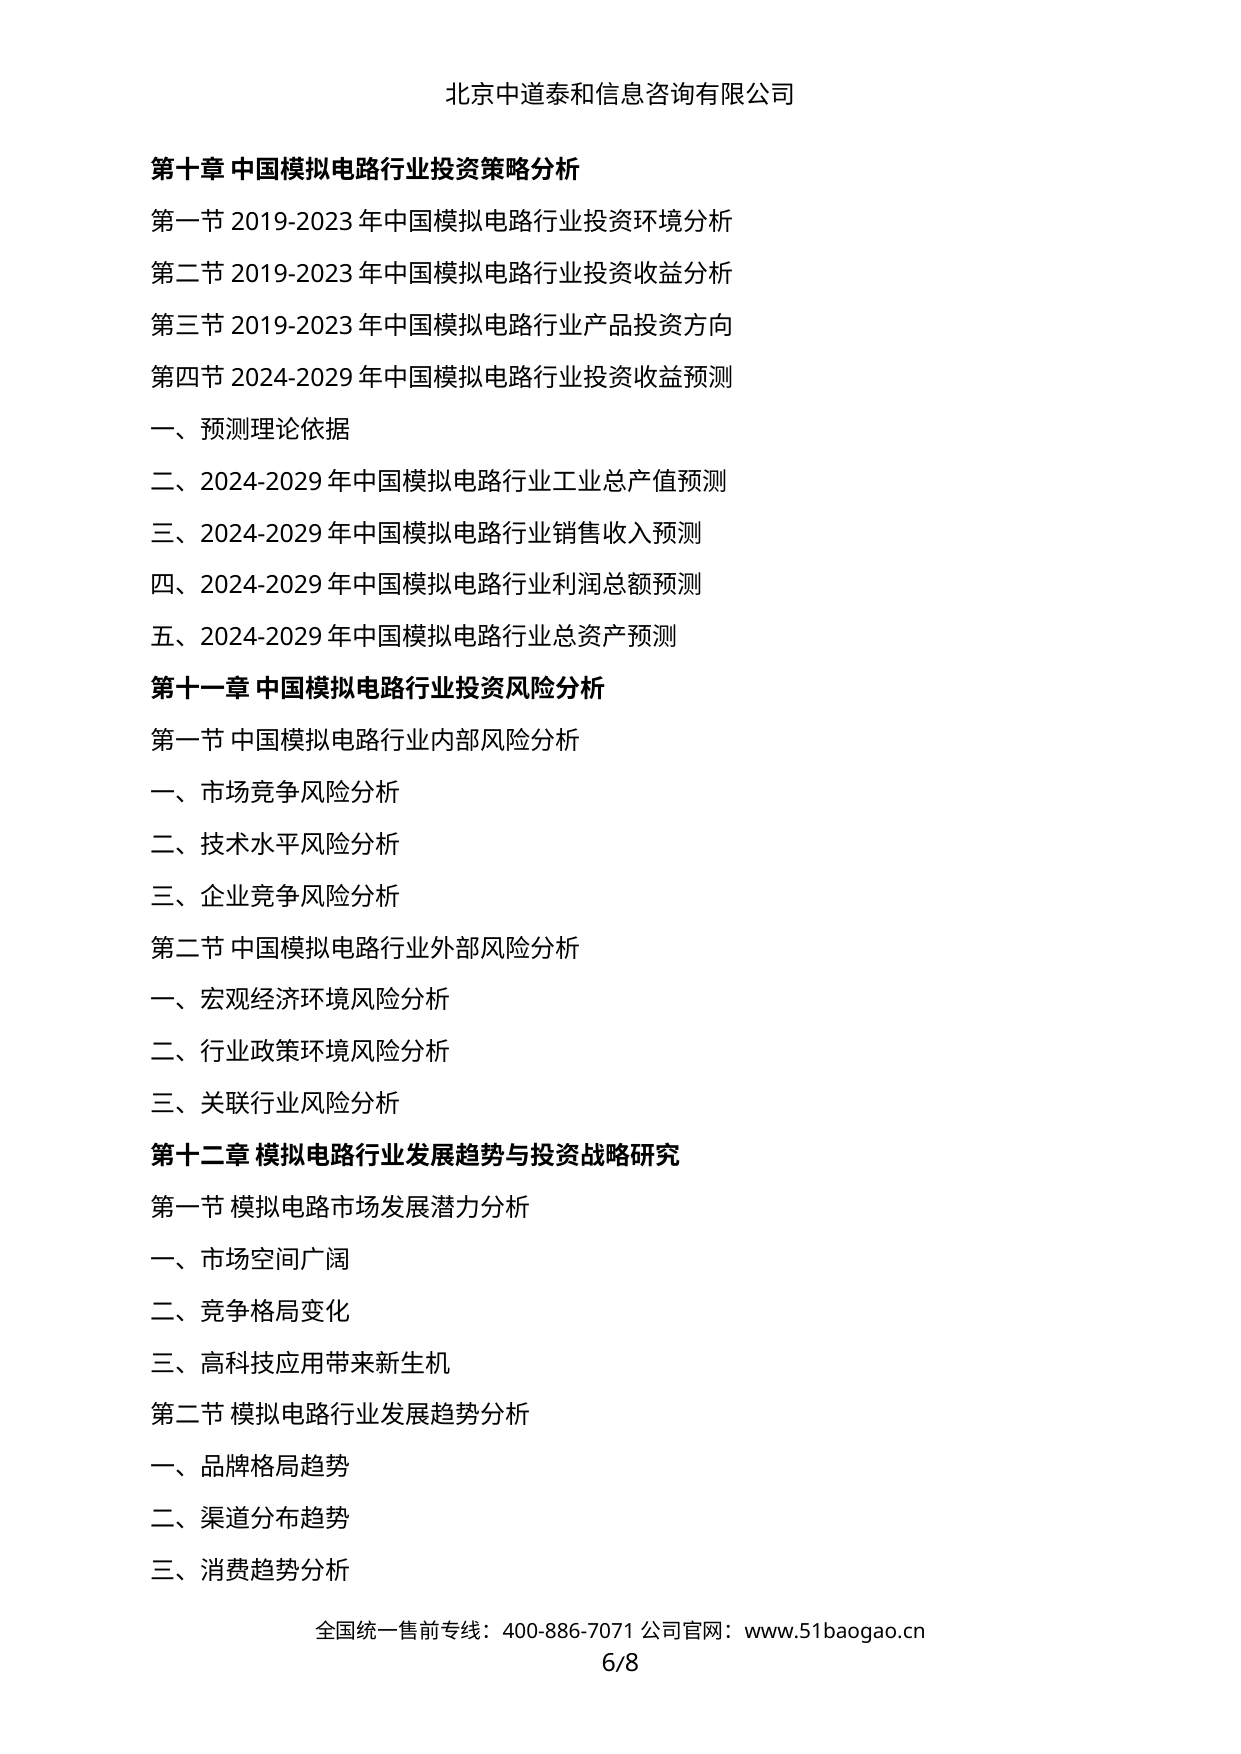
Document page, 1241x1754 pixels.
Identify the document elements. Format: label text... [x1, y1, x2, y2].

text 三、关联行业风险分析 [150, 1084, 1090, 1120]
text 第二节 中国模拟电路行业外部风险分析 [150, 928, 1090, 964]
text 第二节 模拟电路行业发展趋势分析 [150, 1395, 1090, 1431]
text 一、预测理论依据 [150, 409, 1090, 446]
text 一、市场空间广阔 [150, 1239, 1090, 1276]
text 第二节 2019-2023年中国模拟电路行业投资收益分析 [150, 254, 1090, 290]
text 一、宏观经济环境风险分析 [150, 980, 1090, 1016]
text 二、技术水平风险分析 [150, 824, 1090, 861]
text 第一节 模拟电路市场发展潜力分析 [150, 1187, 1090, 1224]
text 三、高科技应用带来新生机 [150, 1343, 1090, 1379]
text 五、2024-2029年中国模拟电路行业总资产预测 [150, 617, 1090, 653]
text 三、消费趋势分析 [150, 1551, 1090, 1587]
text 三、企业竞争风险分析 [150, 876, 1090, 912]
text 第一节 2019-2023年中国模拟电路行业投资环境分析 [150, 202, 1090, 238]
text 一、市场竞争风险分析 [150, 772, 1090, 809]
text 第四节 2024-2029年中国模拟电路行业投资收益预测 [150, 357, 1090, 394]
text 二、渠道分布趋势 [150, 1499, 1090, 1535]
text 第十一章 中国模拟电路行业投资风险分析 [150, 669, 1090, 705]
text 二、竞争格局变化 [150, 1291, 1090, 1327]
text 第三节 2019-2023年中国模拟电路行业产品投资方向 [150, 306, 1090, 342]
text 二、2024-2029年中国模拟电路行业工业总产值预测 [150, 461, 1090, 497]
text 第一节 中国模拟电路行业内部风险分析 [150, 721, 1090, 757]
text 四、2024-2029年中国模拟电路行业利润总额预测 [150, 565, 1090, 601]
text 一、品牌格局趋势 [150, 1447, 1090, 1483]
text 第十章 中国模拟电路行业投资策略分析 [150, 150, 1090, 186]
text 二、行业政策环境风险分析 [150, 1032, 1090, 1068]
text 三、2024-2029年中国模拟电路行业销售收入预测 [150, 513, 1090, 549]
text 第十二章 模拟电路行业发展趋势与投资战略研究 [150, 1136, 1090, 1172]
